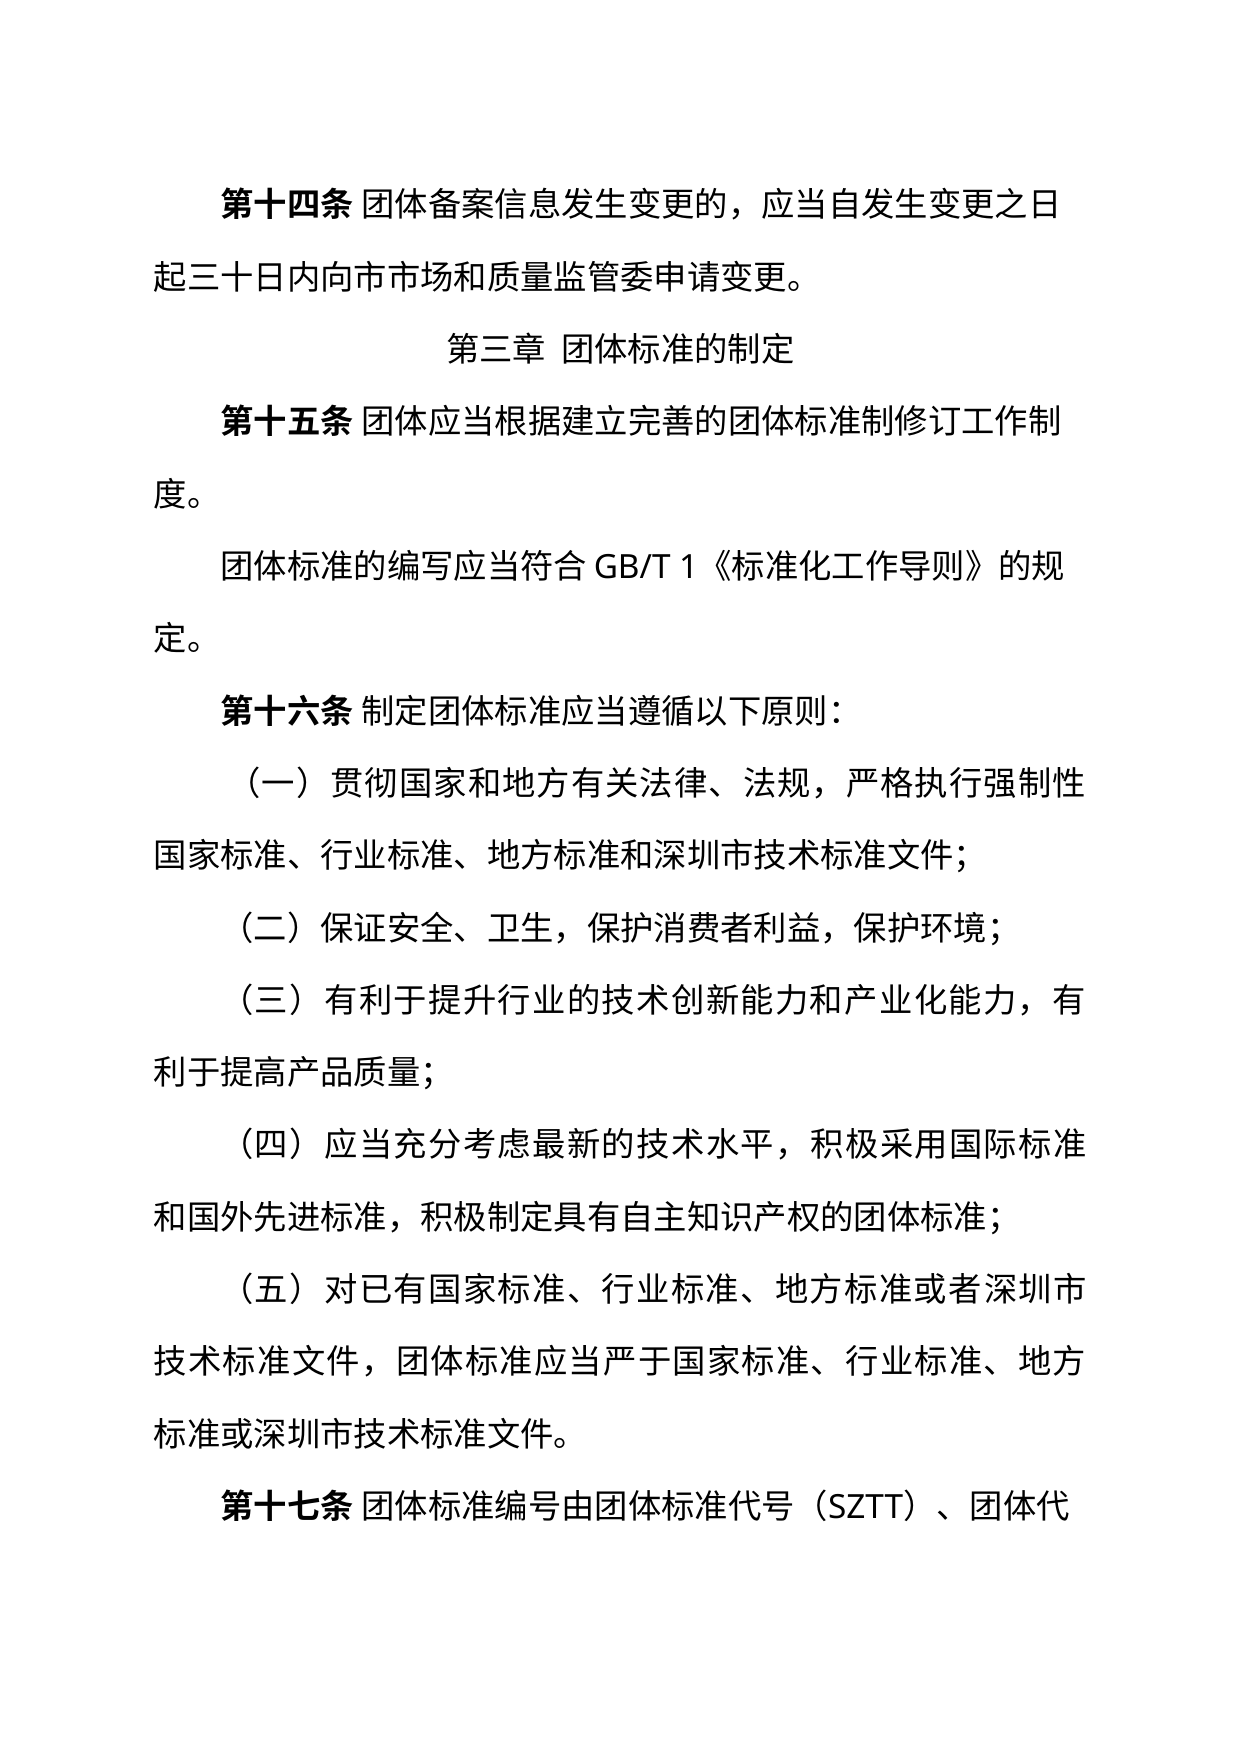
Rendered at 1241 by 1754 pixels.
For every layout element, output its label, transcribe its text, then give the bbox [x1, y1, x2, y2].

list 团体备案信息发生变更的，应当自发生变更之日起三十日内向市市场和质量监管委申请变更。 [153, 178, 1085, 299]
text （一）贯彻国家和地方有关法律、法规，严格执行强制性国家标准、行业标准、地方标准和深圳市技术标准文件； [153, 757, 1087, 877]
text （二）保证安全、卫生，保护消费者利益，保护环境； [153, 901, 1087, 949]
text 第三章 团体标准的制定 [153, 323, 1087, 371]
list 团体应当根据建立完善的团体标准制修订工作制度。 [153, 395, 1085, 516]
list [153, 1480, 1085, 1528]
text （四）应当充分考虑最新的技术水平，积极采用国际标准和国外先进标准，积极制定具有自主知识产权的团体标准； [153, 1118, 1087, 1239]
text （五）对已有国家标准、行业标准、地方标准或者深圳市技术标准文件，团体标准应当严于国家标准、行业标准、地方标准或深圳市技术标准文件。 [153, 1263, 1087, 1456]
text 团体标准的编写应当符合GB/T 1《标准化工作导则》的规定。 [153, 540, 1085, 660]
text （三）有利于提升行业的技术创新能力和产业化能力，有利于提高产品质量； [153, 974, 1087, 1094]
list 制定团体标准应当遵循以下原则： [153, 684, 1085, 733]
